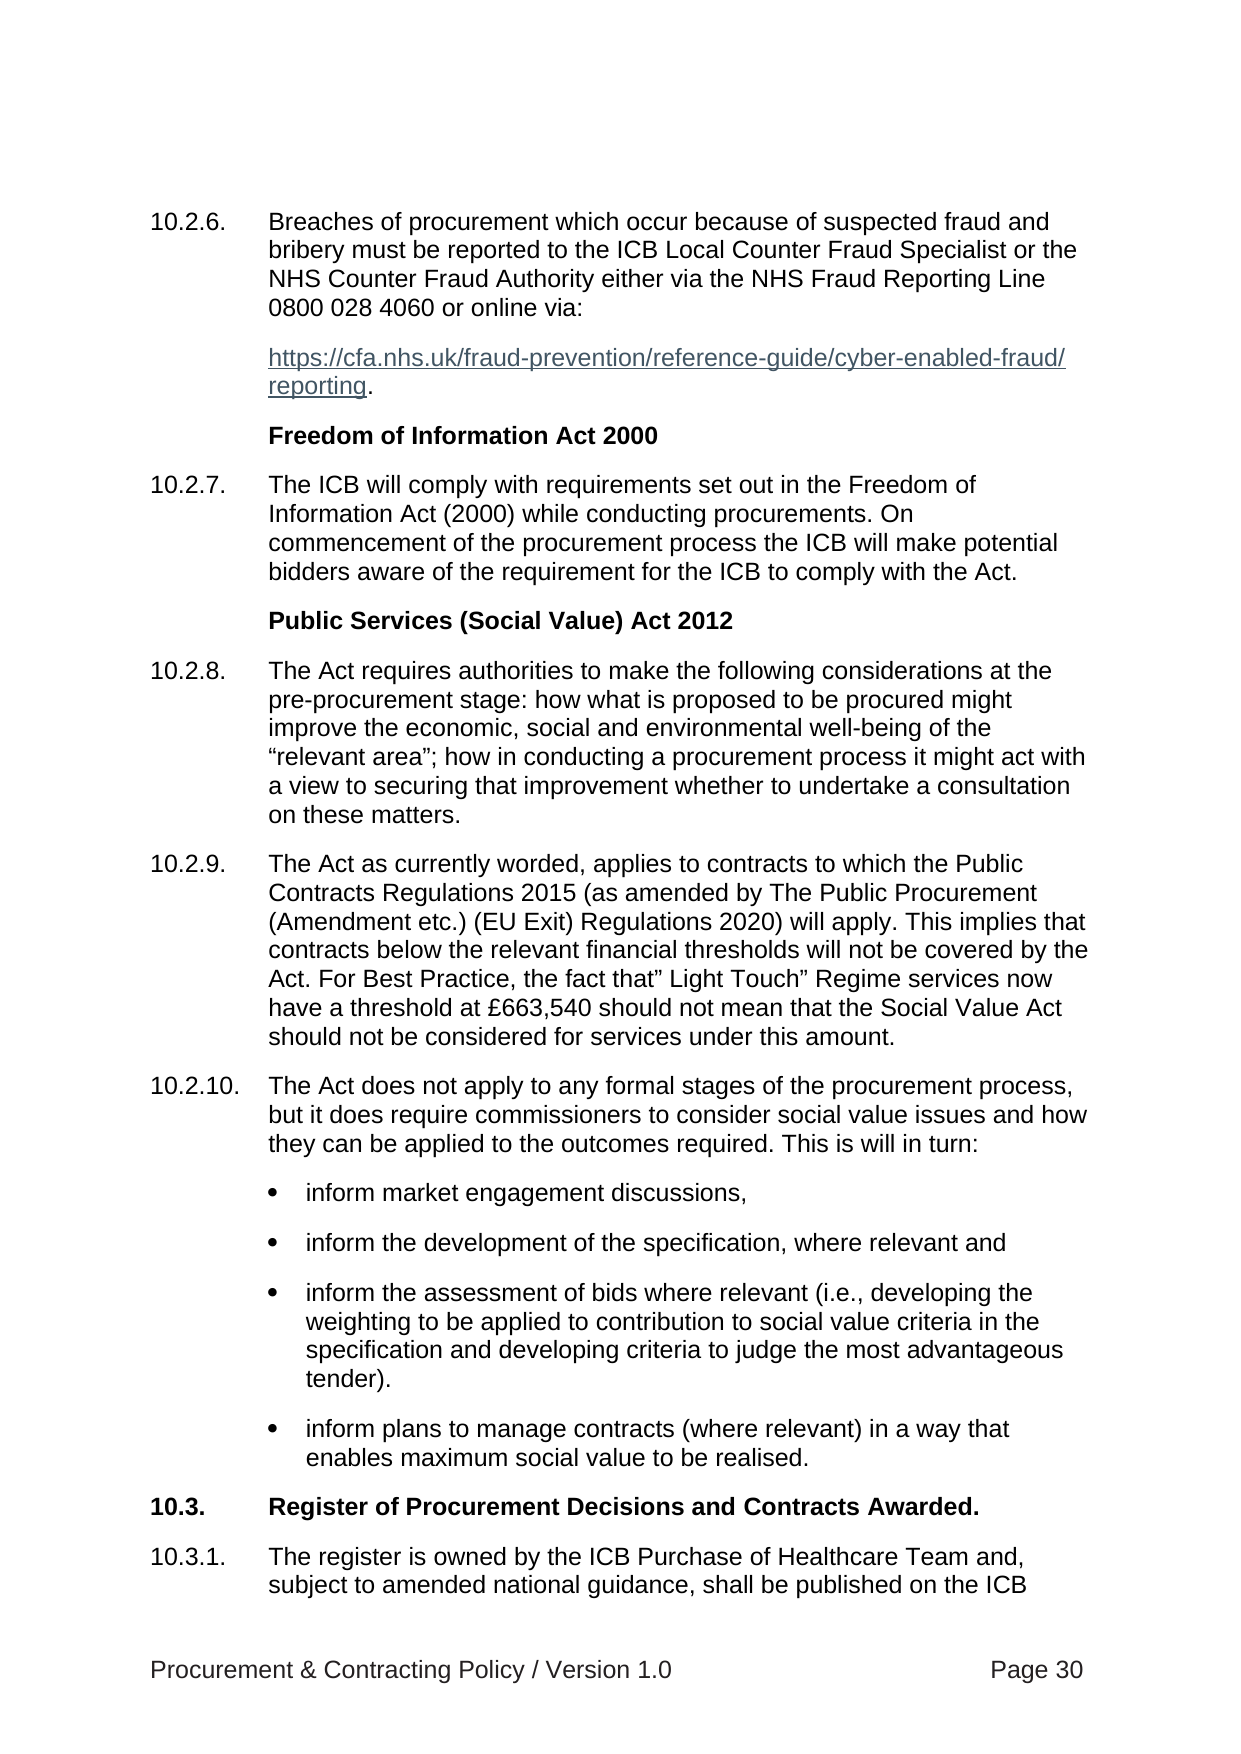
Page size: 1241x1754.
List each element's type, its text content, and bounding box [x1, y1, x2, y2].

list inform plans to manage contracts (where relevant) in a way that enables maximum social value to be realised. [268, 1414, 1090, 1471]
subtitle Register of Procurement Decisions and Contracts Awarded. [150, 1492, 1090, 1521]
text The ICB will comply with requirements set out in the Freedom of Information Act (2000) while conducting procurements. On commencement of the procurement process the ICB will make potential bidders aware of the requirement for the ICB to comply with the Act. [150, 471, 1090, 586]
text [150, 1542, 1090, 1599]
text The Act as currently worded, applies to contracts to which the Public Contracts Regulations 2015 (as amended by The Public Procurement (Amendment etc.) (EU Exit) Regulations 2020) will apply. This implies that contracts below the relevant financial thresholds will not be covered by the Act. For Best Practice, the fact that” Light Touch” Regime services now have a threshold at £663,540 should not mean that the Social Value Act should not be considered for services under this amount. [150, 849, 1090, 1051]
text Breaches of procurement which occur because of suspected fraud and bribery must be reported to the ICB Local Counter Fraud Specialist or the NHS Counter Fraud Authority either via the NHS Fraud Reporting Line 0800 028 4060 or online via: [150, 207, 1090, 322]
list inform the assessment of bids where relevant (i.e., developing the weighting to be applied to contribution to social value criteria in the specification and developing criteria to judge the most advantageous tender). [268, 1278, 1090, 1393]
list inform market engagement discussions, [268, 1178, 1090, 1207]
list https://cfa.nhs.uk/fraud-prevention/reference-guide/cyber-enabled-fraud/reporting. [268, 343, 1090, 400]
subtitle Public Services (Social Value) Act 2012 [268, 606, 1090, 635]
text The Act requires authorities to make the following considerations at the pre-procurement stage: how what is proposed to be procured might improve the economic, social and environmental well-being of the “relevant area”; how in conducting a procurement process it might act with a view to securing that improvement whether to undertake a consultation on these matters. [150, 656, 1090, 828]
text The Act does not apply to any formal stages of the procurement process, but it does require commissioners to consider social value issues and how they can be applied to the outcomes required. This is will in turn: [150, 1071, 1090, 1158]
subtitle Freedom of Information Act 2000 [268, 421, 1090, 450]
list inform the development of the specification, where relevant and [268, 1228, 1090, 1257]
